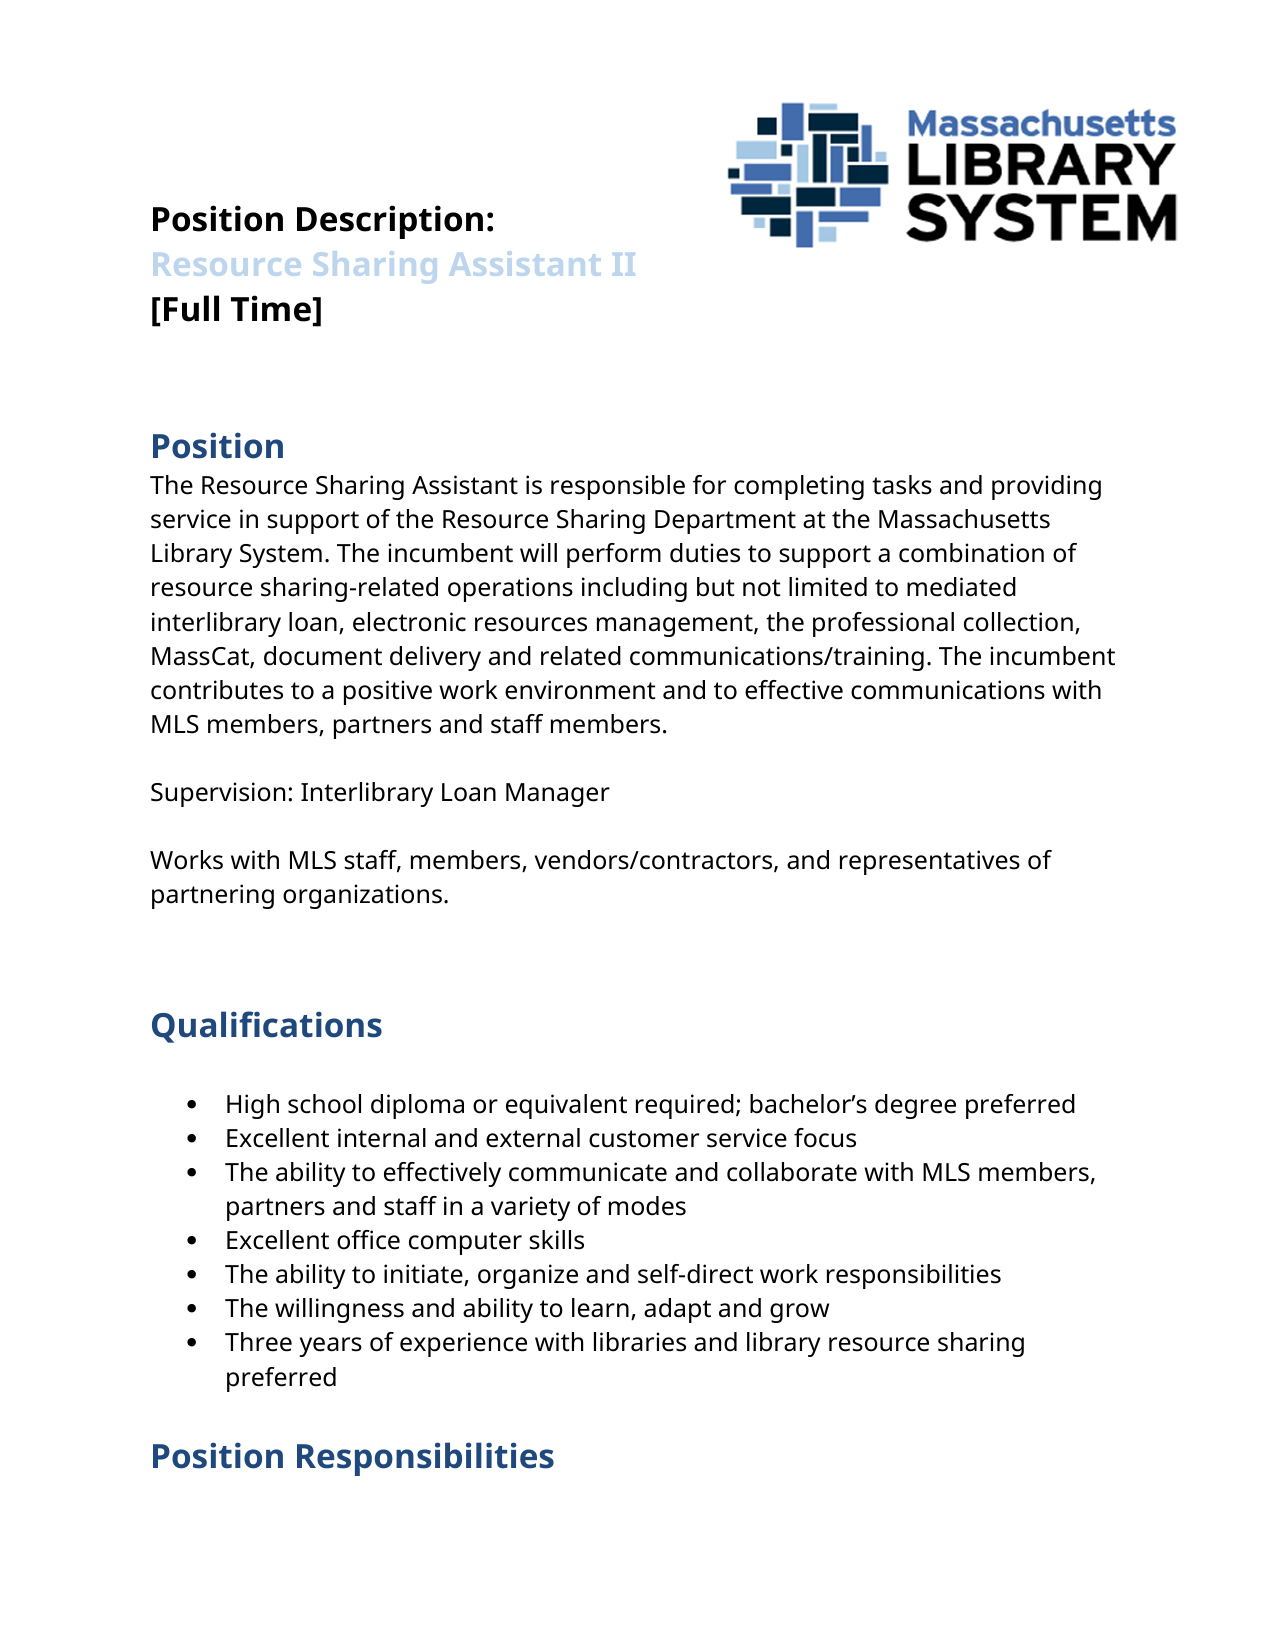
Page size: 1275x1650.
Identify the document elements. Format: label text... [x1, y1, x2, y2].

text Resource Sharing Assistant II [150, 241, 1125, 286]
list Excellent office computer skills [187, 1223, 1125, 1257]
text Supervision: Interlibrary Loan Manager [150, 774, 1125, 808]
text Position [150, 422, 1125, 468]
text Qualifications [150, 1002, 1125, 1047]
list High school diploma or equivalent required; bachelor’s degree preferred [187, 1087, 1125, 1121]
picture [727, 102, 1178, 248]
text Position Description: [150, 195, 727, 241]
list Excellent internal and external customer service focus [187, 1121, 1125, 1155]
list The ability to initiate, organize and self-direct work responsibilities [187, 1257, 1125, 1291]
text Works with MLS staff, members, vendors/contractors, and representatives of partnering organizations. [150, 843, 1125, 911]
list The ability to effectively communicate and collaborate with MLS members, partners and staff in a variety of modes [187, 1155, 1125, 1223]
list The willingness and ability to learn, adapt and grow [187, 1291, 1125, 1325]
text [Full Time] [150, 286, 1125, 332]
text The Resource Sharing Assistant is responsible for completing tasks and providing service in support of the Resource Sharing Department at the Massachusetts Library System. The incumbent will perform duties to support a combination of resource sharing-related operations including but not limited to mediated interlibrary loan, electronic resources management, the professional collection, MassCat, document delivery and related communications/training. The incumbent contributes to a positive work environment and to effective communications with MLS members, partners and staff members. [150, 468, 1125, 740]
text Position Responsibilities [150, 1433, 1125, 1478]
list Three years of experience with libraries and library resource sharing preferred [187, 1325, 1125, 1393]
